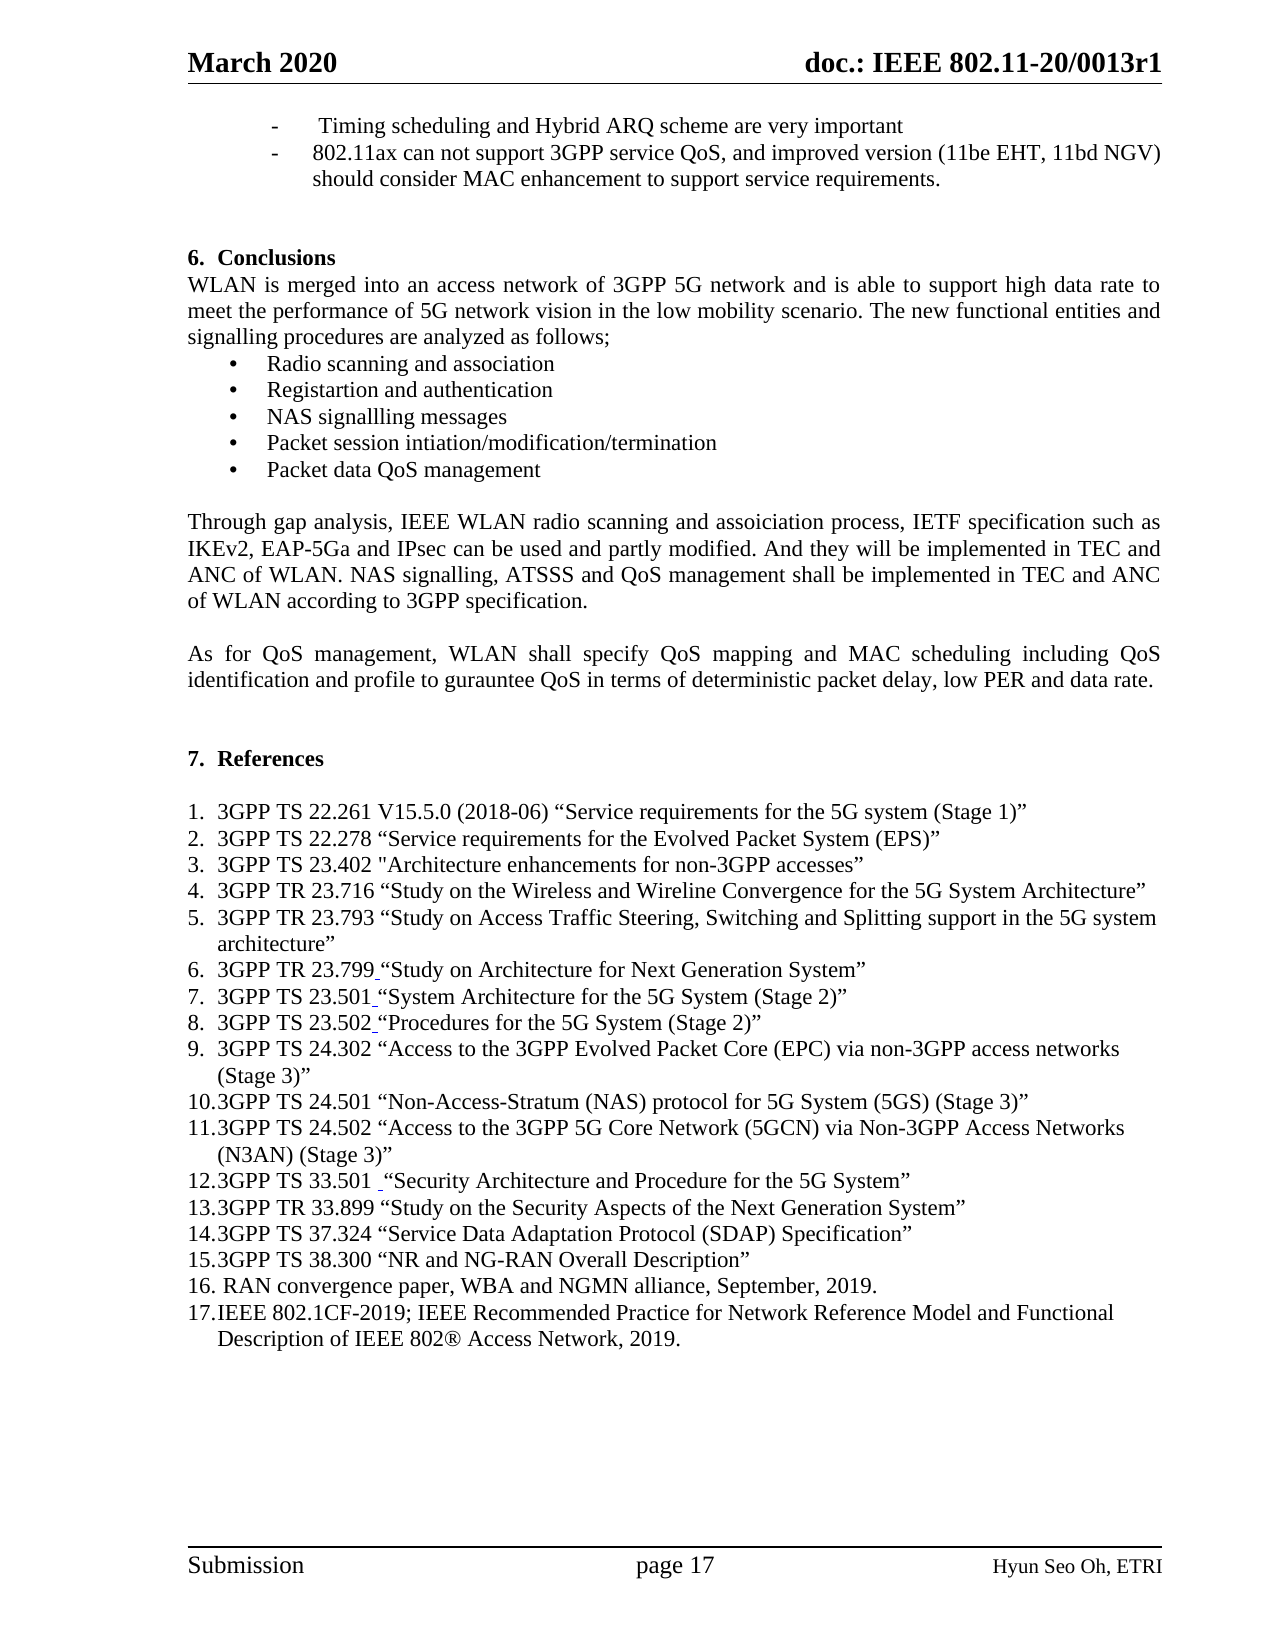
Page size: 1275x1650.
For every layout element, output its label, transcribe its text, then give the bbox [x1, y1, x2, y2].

list Packet data QoS management [229, 456, 1162, 482]
list Radio scanning and association [229, 350, 1162, 376]
list Timing scheduling and Hybrid ARQ scheme are very important [271, 112, 1162, 139]
list NAS signallling messages [229, 403, 1162, 429]
list 3GPP TS 24.302 “Access to the 3GPP Evolved Packet Core (EPC) via non-3GPP access networks (Stage 3)” [187, 1035, 1162, 1088]
list Registartion and authentication [229, 376, 1162, 403]
list 3GPP TS 22.278 “Service requirements for the Evolved Packet System (EPS)” [187, 824, 1162, 851]
list Conclusions [187, 244, 1162, 271]
list 3GPP TS 23.502 “Procedures for the 5G System (Stage 2)” [187, 1009, 1162, 1035]
list 3GPP TS 23.402 "Architecture enhancements for non-3GPP accesses” [187, 851, 1162, 877]
text As for QoS management, WLAN shall specify QoS mapping and MAC scheduling including QoS identification and profile to gurauntee QoS in terms of deterministic packet delay, low PER and data rate. [187, 640, 1162, 693]
list 3GPP TS 24.501 “Non-Access-Stratum (NAS) protocol for 5G System (5GS) (Stage 3)” [187, 1088, 1162, 1114]
list Packet session intiation/modification/termination [229, 429, 1162, 456]
list 3GPP TS 33.501 “Security Architecture and Procedure for the 5G System” [187, 1167, 1162, 1193]
list 3GPP TS 22.261 V15.5.0 (2018-06) “Service requirements for the 5G system (Stage 1)” [187, 798, 1162, 824]
list References [187, 746, 1162, 772]
text Through gap analysis, IEEE WLAN radio scanning and assoiciation process, IETF specification such as IKEv2, EAP-5Ga and IPsec can be used and partly modified. And they will be implemented in TEC and ANC of WLAN. NAS signalling, ATSSS and QoS management shall be implemented in TEC and ANC of WLAN according to 3GPP specification. [187, 508, 1162, 614]
list 3GPP TS 38.300 “NR and NG-RAN Overall Description” [187, 1246, 1162, 1273]
list 3GPP TS 37.324 “Service Data Adaptation Protocol (SDAP) Specification” [187, 1220, 1162, 1246]
list 3GPP TR 23.716 “Study on the Wireless and Wireline Convergence for the 5G System Architecture” [187, 877, 1162, 904]
list 3GPP TR 33.899 “Study on the Security Aspects of the Next Generation System” [187, 1193, 1162, 1220]
list 3GPP TR 23.793 “Study on Access Traffic Steering, Switching and Splitting support in the 5G system architecture” [187, 904, 1162, 956]
list IEEE 802.1CF-2019; IEEE Recommended Practice for Network Reference Model and Functional Description of IEEE 802® Access Network, 2019. [187, 1299, 1162, 1352]
list 3GPP TR 23.799 “Study on Architecture for Next Generation System” [187, 956, 1162, 983]
text WLAN is merged into an access network of 3GPP 5G network and is able to support high data rate to meet the performance of 5G network vision in the low mobility scenario. The new functional entities and signalling procedures are analyzed as follows; [187, 271, 1162, 350]
list 802.11ax can not support 3GPP service QoS, and improved version (11be EHT, 11bd NGV) should consider MAC enhancement to support service requirements. [271, 139, 1162, 192]
list 3GPP TS 23.501 “System Architecture for the 5G System (Stage 2)” [187, 983, 1162, 1009]
list RAN convergence paper, WBA and NGMN alliance, September, 2019. [187, 1273, 1162, 1299]
list 3GPP TS 24.502 “Access to the 3GPP 5G Core Network (5GCN) via Non-3GPP Access Networks (N3AN) (Stage 3)” [187, 1114, 1162, 1167]
